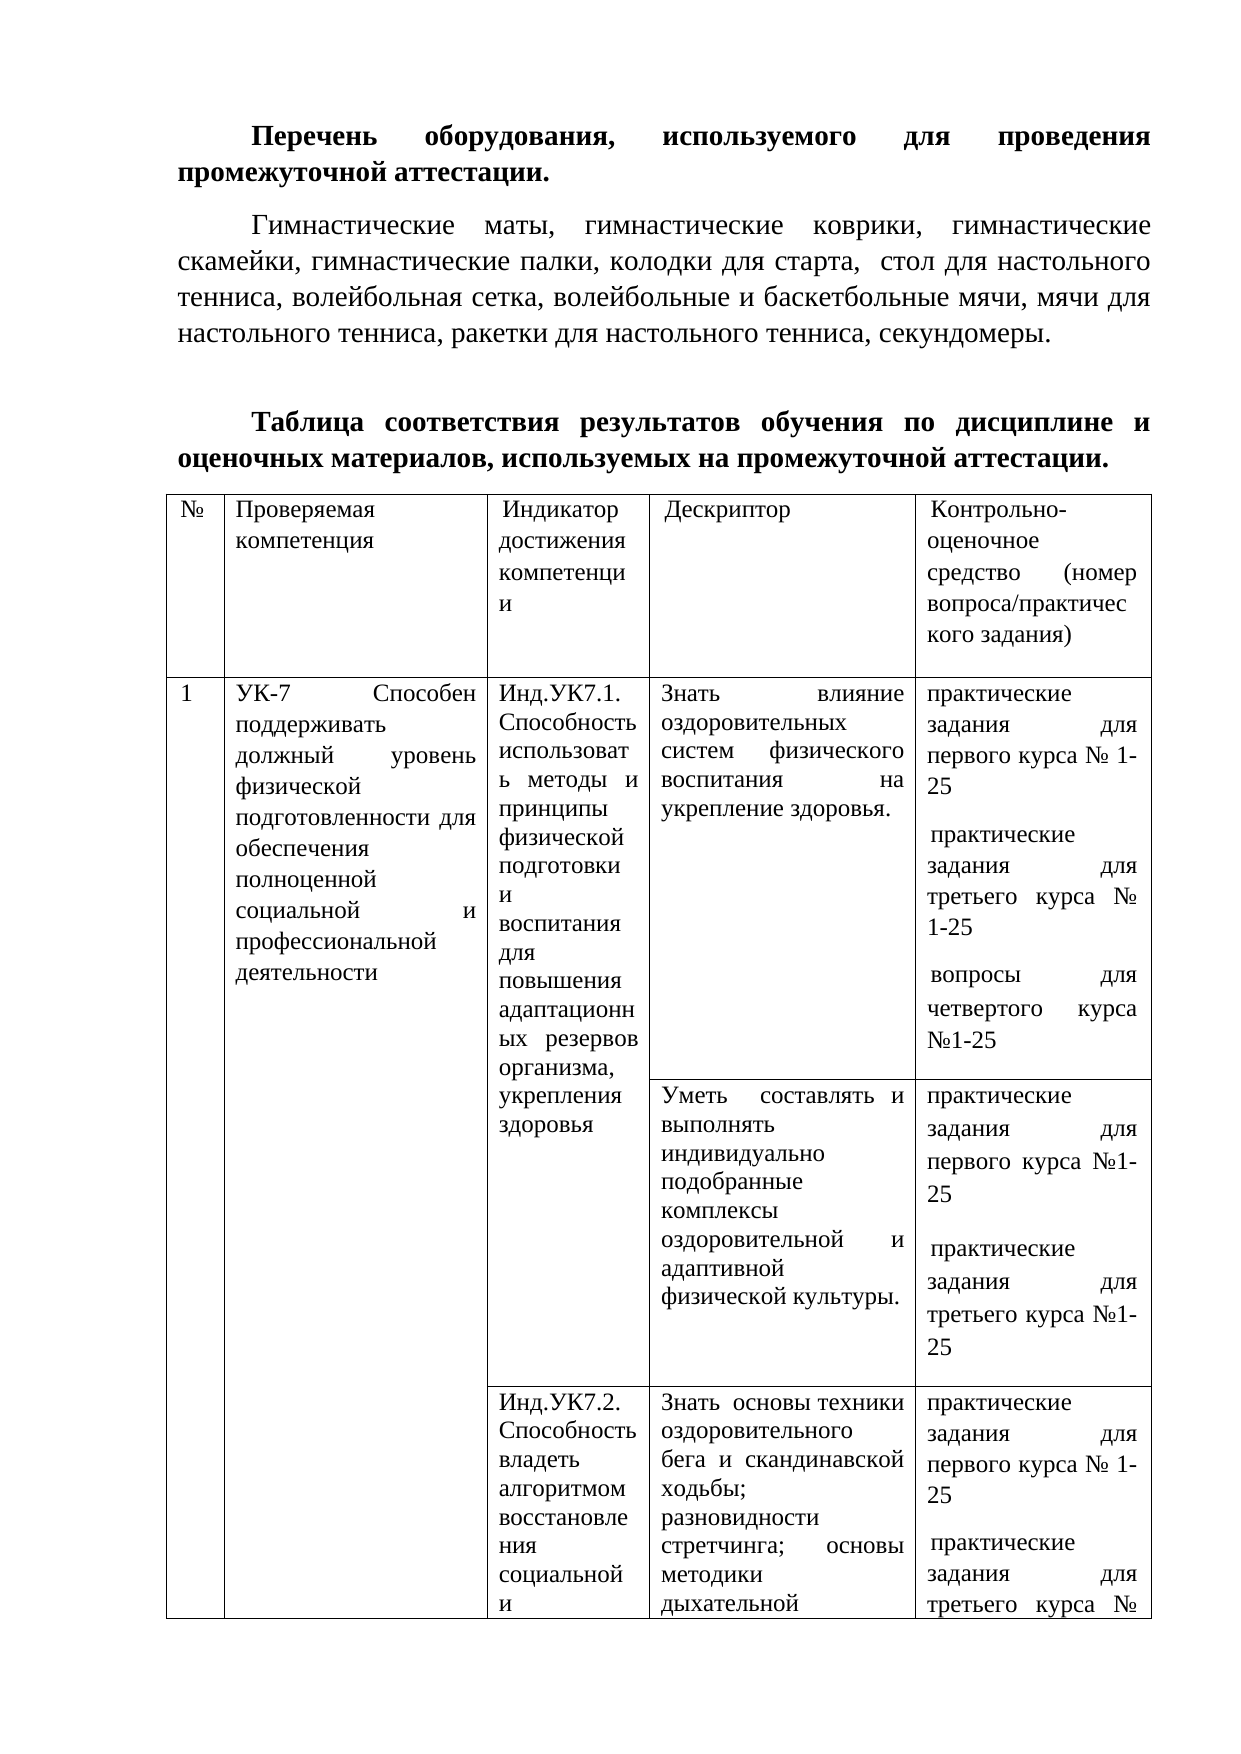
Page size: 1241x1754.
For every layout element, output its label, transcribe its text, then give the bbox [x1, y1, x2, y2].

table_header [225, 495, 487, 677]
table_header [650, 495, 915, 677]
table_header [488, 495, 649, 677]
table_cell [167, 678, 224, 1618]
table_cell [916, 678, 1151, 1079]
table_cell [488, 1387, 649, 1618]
text Перечень оборудования, используемого для проведения промежуточной аттестации. [177, 118, 1152, 188]
text Таблица соответствия результатов обучения по дисциплине и оценочных материалов, используемых на промежуточной аттестации. [177, 404, 1152, 474]
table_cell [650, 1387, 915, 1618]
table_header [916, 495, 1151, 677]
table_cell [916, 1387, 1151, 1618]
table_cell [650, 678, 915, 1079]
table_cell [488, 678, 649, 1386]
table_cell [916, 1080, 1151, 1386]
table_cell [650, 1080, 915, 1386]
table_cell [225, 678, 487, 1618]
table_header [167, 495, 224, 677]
text Гимнастические маты, гимнастические коврики, гимнастические скамейки, гимнастические палки, колодки для старта, стол для настольного тенниса, волейбольная сетка, волейбольные и баскетбольные мячи, мячи для настольного тенниса, ракетки для настольного тенниса, секундомеры. [177, 207, 1152, 349]
